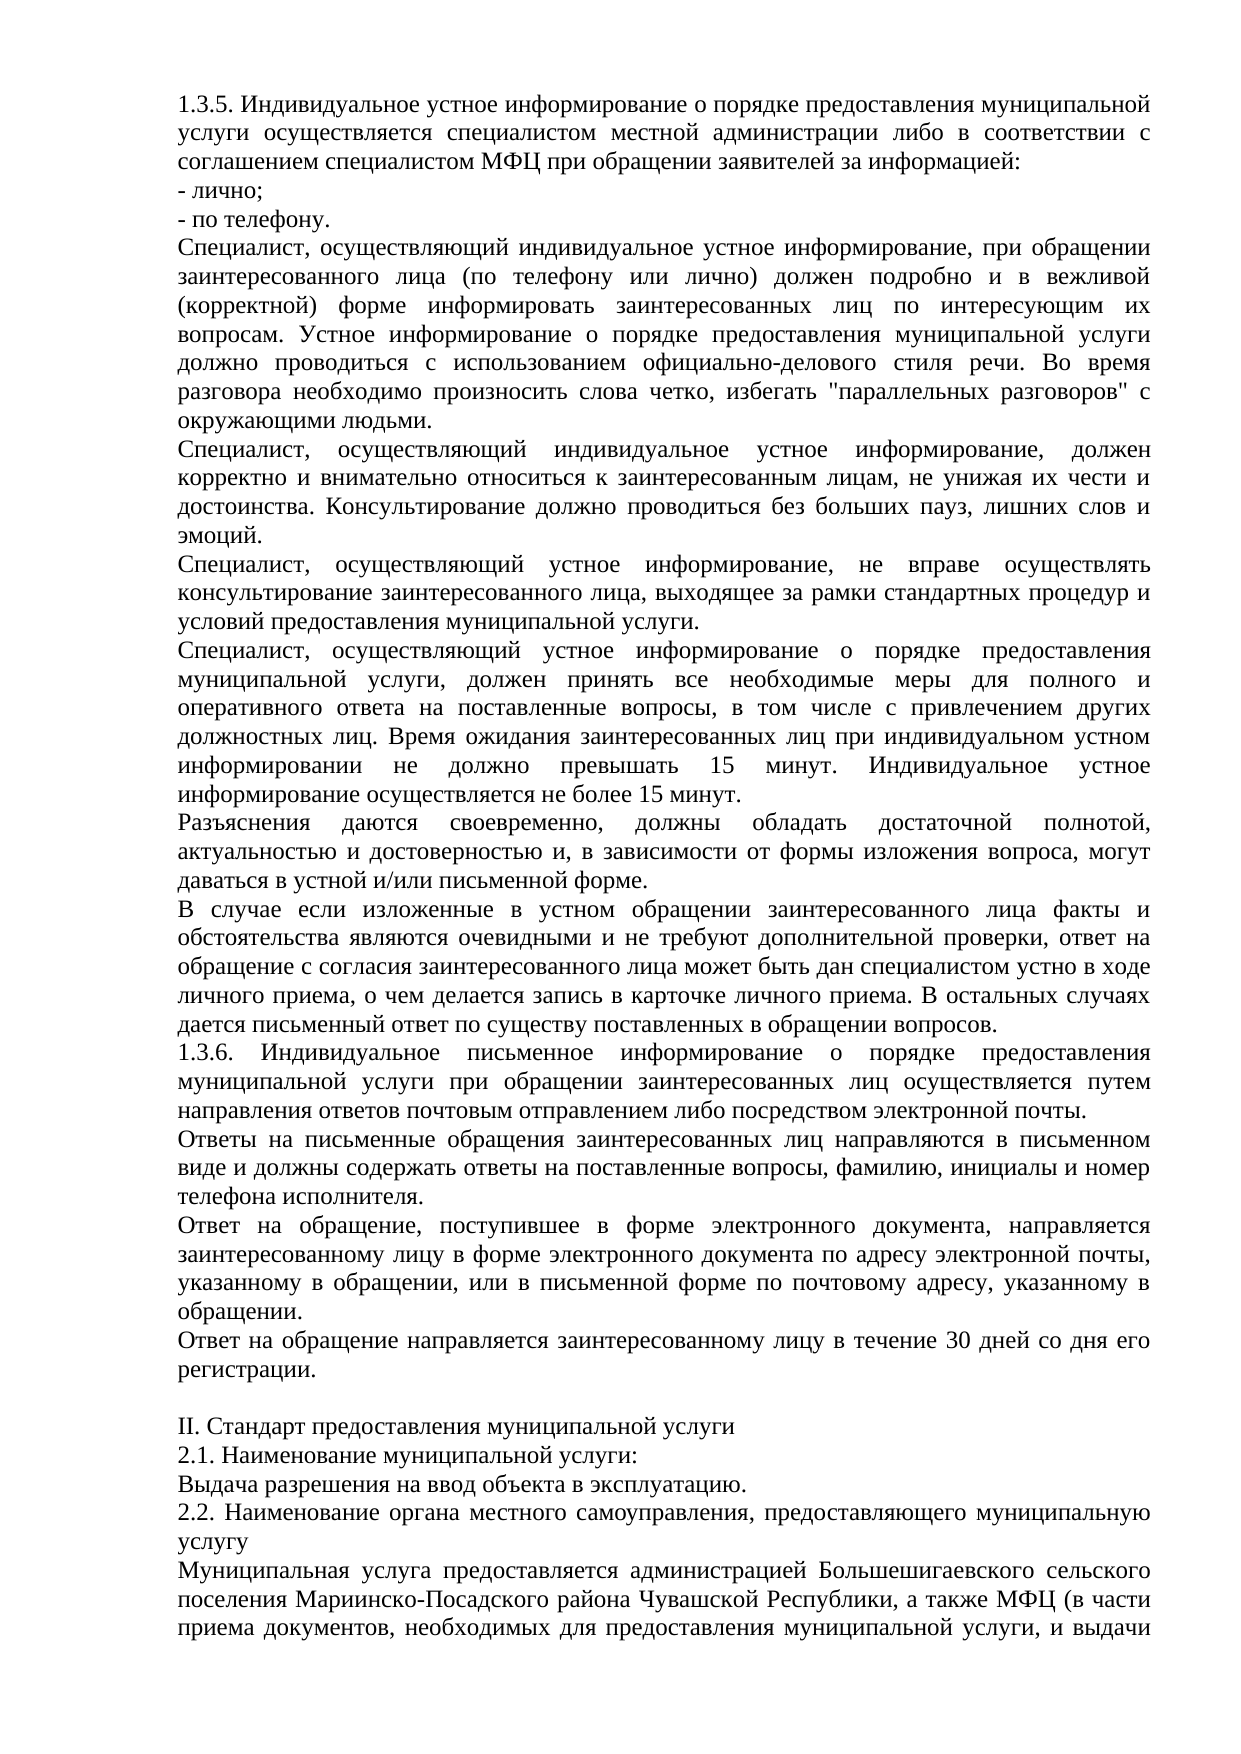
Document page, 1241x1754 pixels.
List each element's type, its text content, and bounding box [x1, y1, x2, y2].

text 1.3.6. Индивидуальное письменное информирование о порядке предоставления муниципальной услуги при обращении заинтересованных лиц осуществляется путем направления ответов почтовым отправлением либо посредством электронной почты. [177, 1037, 1152, 1124]
text 1.3.5. Индивидуальное устное информирование о порядке предоставления муниципальной услуги осуществляется специалистом местной администрации либо в соответствии с соглашением специалистом МФЦ при обращении заявителей за информацией: [177, 89, 1152, 175]
text В случае если изложенные в устном обращении заинтересованного лица факты и обстоятельства являются очевидными и не требуют дополнительной проверки, ответ на обращение с согласия заинтересованного лица может быть дан специалистом устно в ходе личного приема, о чем делается запись в карточке личного приема. В остальных случаях дается письменный ответ по существу поставленных в обращении вопросов. [177, 894, 1152, 1037]
text Специалист, осуществляющий устное информирование о порядке предоставления муниципальной услуги, должен принять все необходимые меры для полного и оперативного ответа на поставленные вопросы, в том числе с привлечением других должностных лиц. Время ожидания заинтересованных лиц при индивидуальном устном информировании не должно превышать 15 минут. Индивидуальное устное информирование осуществляется не более 15 минут. [177, 635, 1152, 807]
text - по телефону. [177, 204, 1152, 232]
text 2.2. Наименование органа местного самоуправления, предоставляющего муниципальную услугу [177, 1497, 1152, 1555]
text Специалист, осуществляющий индивидуальное устное информирование, должен корректно и внимательно относиться к заинтересованным лицам, не унижая их чести и достоинства. Консультирование должно проводиться без больших пауз, лишних слов и эмоций. [177, 434, 1152, 549]
text Ответ на обращение, поступившее в форме электронного документа, направляется заинтересованному лицу в форме электронного документа по адресу электронной почты, указанному в обращении, или в письменной форме по почтовому адресу, указанному в обращении. [177, 1210, 1152, 1325]
text Ответы на письменные обращения заинтересованных лиц направляются в письменном виде и должны содержать ответы на поставленные вопросы, фамилию, инициалы и номер телефона исполнителя. [177, 1124, 1152, 1210]
text Выдача разрешения на ввод объекта в эксплуатацию. [177, 1469, 1152, 1497]
text Специалист, осуществляющий устное информирование, не вправе осуществлять консультирование заинтересованного лица, выходящее за рамки стандартных процедур и условий предоставления муниципальной услуги. [177, 549, 1152, 635]
text Ответ на обращение направляется заинтересованному лицу в течение 30 дней со дня его регистрации. [177, 1325, 1152, 1382]
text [177, 1555, 1152, 1641]
text Разъяснения даются своевременно, должны обладать достаточной полнотой, актуальностью и достоверностью и, в зависимости от формы изложения вопроса, могут даваться в устной и/или письменной форме. [177, 807, 1152, 894]
text II. Стандарт предоставления муниципальной услуги [177, 1411, 1152, 1440]
text - лично; [177, 175, 1152, 204]
text Специалист, осуществляющий индивидуальное устное информирование, при обращении заинтересованного лица (по телефону или лично) должен подробно и в вежливой (корректной) форме информировать заинтересованных лиц по интересующим их вопросам. Устное информирование о порядке предоставления муниципальной услуги должно проводиться с использованием официально-делового стиля речи. Во время разговора необходимо произносить слова четко, избегать "параллельных разговоров" с окружающими людьми. [177, 232, 1152, 434]
text 2.1. Наименование муниципальной услуги: [177, 1440, 1152, 1469]
